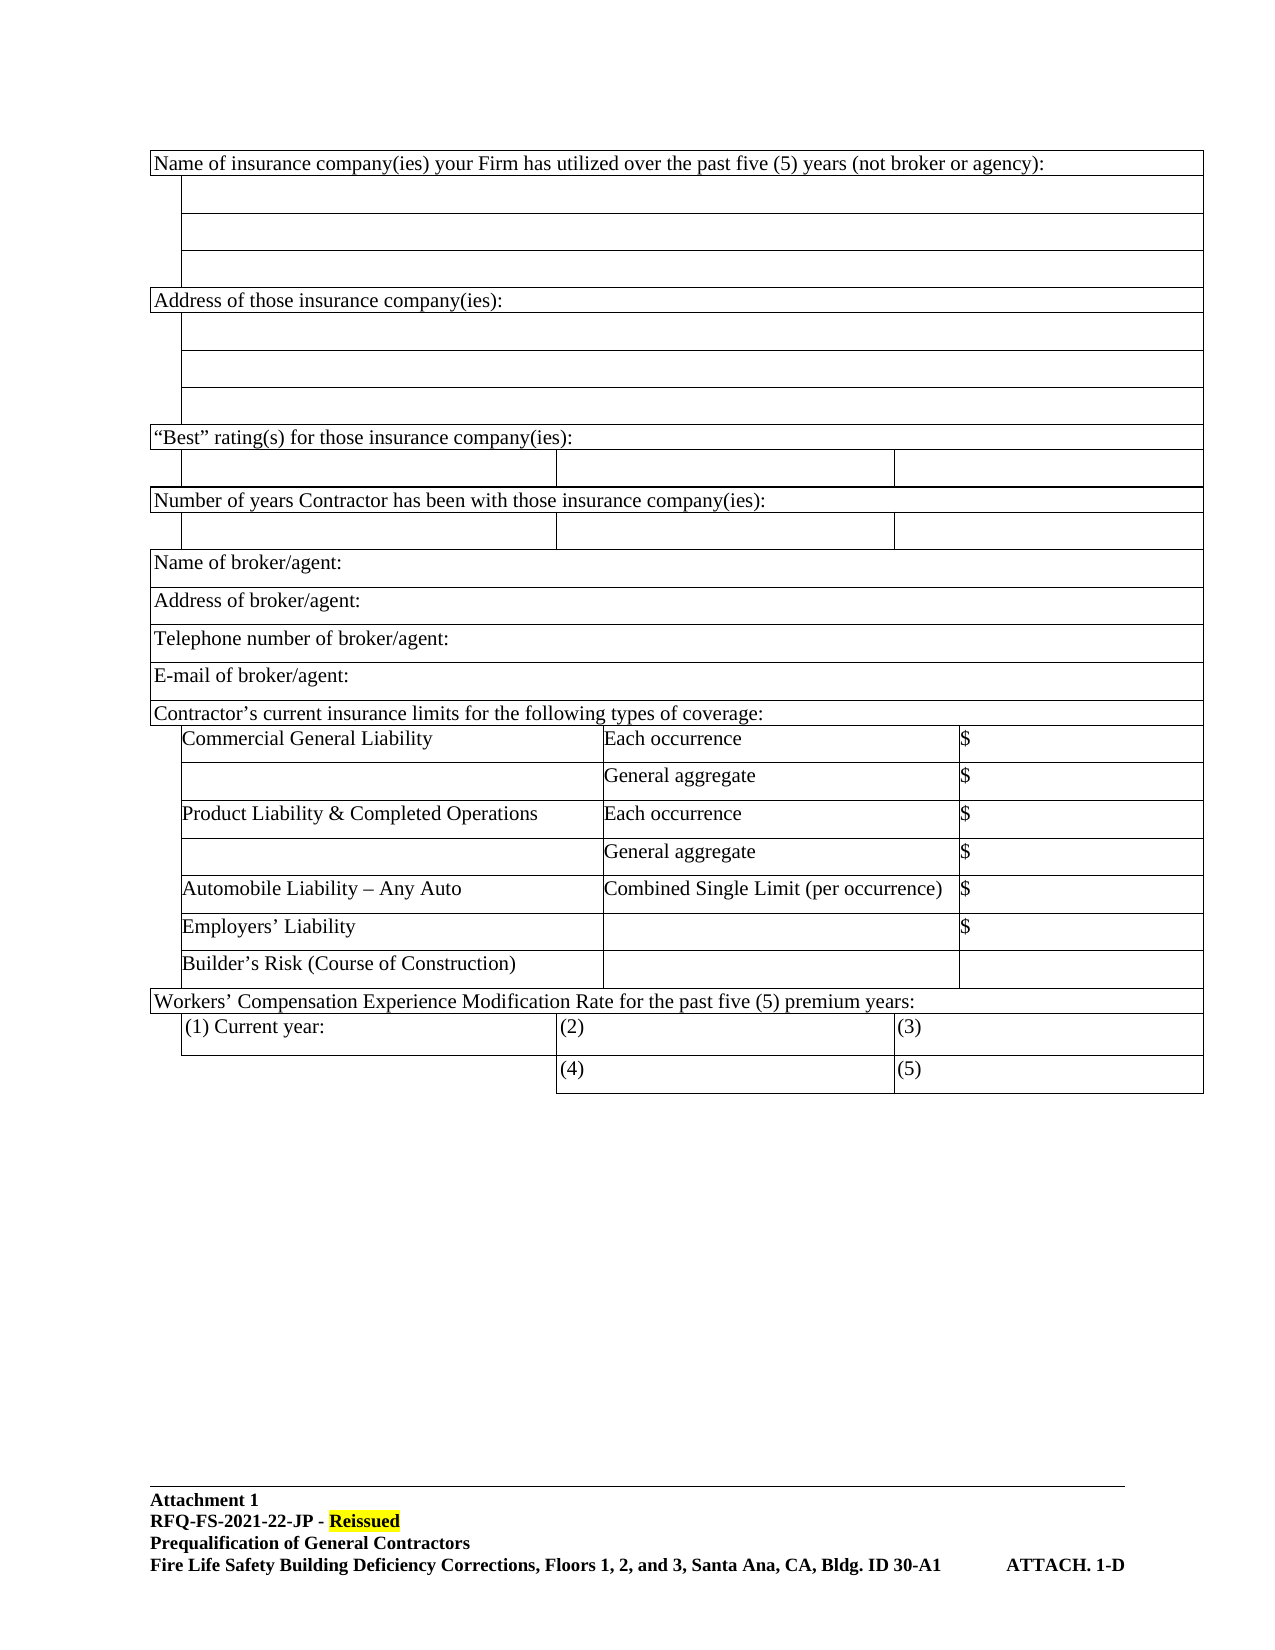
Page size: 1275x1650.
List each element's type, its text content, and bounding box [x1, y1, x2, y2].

table_cell Name of insurance company(ies) your Firm has utilized over the past five (5) years (not broker or agency): [151, 151, 1203, 175]
table_cell “Best” rating(s) for those insurance company(ies): [151, 425, 1203, 449]
table_cell E-mail of broker/agent: [151, 663, 1203, 699]
table_cell [182, 351, 1203, 387]
table_cell [182, 839, 603, 875]
table_cell [182, 176, 1203, 213]
table_cell [895, 513, 1203, 549]
table_cell [182, 450, 556, 486]
table_cell Product Liability & Completed Operations [182, 801, 603, 837]
table_cell [557, 513, 894, 549]
table_cell Each occurrence [604, 726, 959, 762]
table_cell Combined Single Limit (per occurrence) [604, 876, 959, 913]
table_cell Contractor’s current insurance limits for the following types of coverage: [151, 701, 1203, 725]
table_cell $ [960, 839, 1203, 875]
table_cell Each occurrence [604, 801, 959, 837]
table_cell (4) [557, 1056, 894, 1093]
table_cell [182, 313, 1203, 349]
table_cell $ [960, 726, 1203, 762]
table_cell Workers’ Compensation Experience Modification Rate for the past five (5) premium years: [151, 989, 1203, 1013]
table_cell [895, 450, 1203, 486]
table_cell Automobile Liability – Any Auto [182, 876, 603, 913]
table_cell $ [960, 763, 1203, 800]
table_cell General aggregate [604, 763, 959, 800]
table_cell [557, 450, 894, 486]
table_cell Name of broker/agent: [151, 550, 1203, 587]
table_cell (2) [557, 1014, 894, 1055]
table_cell [182, 1056, 556, 1093]
table_cell (1) Current year: [182, 1014, 556, 1055]
table_cell $ [960, 914, 1203, 950]
table_cell [182, 763, 603, 800]
table_cell Builder’s Risk (Course of Construction) [182, 951, 603, 988]
table_cell (3) [895, 1014, 1203, 1055]
table_cell Address of those insurance company(ies): [151, 288, 1203, 312]
table_cell [604, 914, 959, 950]
table_cell Address of broker/agent: [151, 588, 1203, 624]
table_cell (5) [895, 1056, 1203, 1093]
table_cell [182, 214, 1203, 250]
table_cell [182, 388, 1203, 424]
table_cell Employers’ Liability [182, 914, 603, 950]
table_cell [182, 251, 1203, 287]
table_cell $ [960, 801, 1203, 837]
table_cell [960, 951, 1203, 988]
table_cell Telephone number of broker/agent: [151, 625, 1203, 662]
table_cell Number of years Contractor has been with those insurance company(ies): [151, 488, 1203, 512]
table_cell $ [960, 876, 1203, 913]
table_cell Commercial General Liability [182, 726, 603, 762]
table_cell General aggregate [604, 839, 959, 875]
table_cell [182, 513, 556, 549]
table_cell [604, 951, 959, 988]
